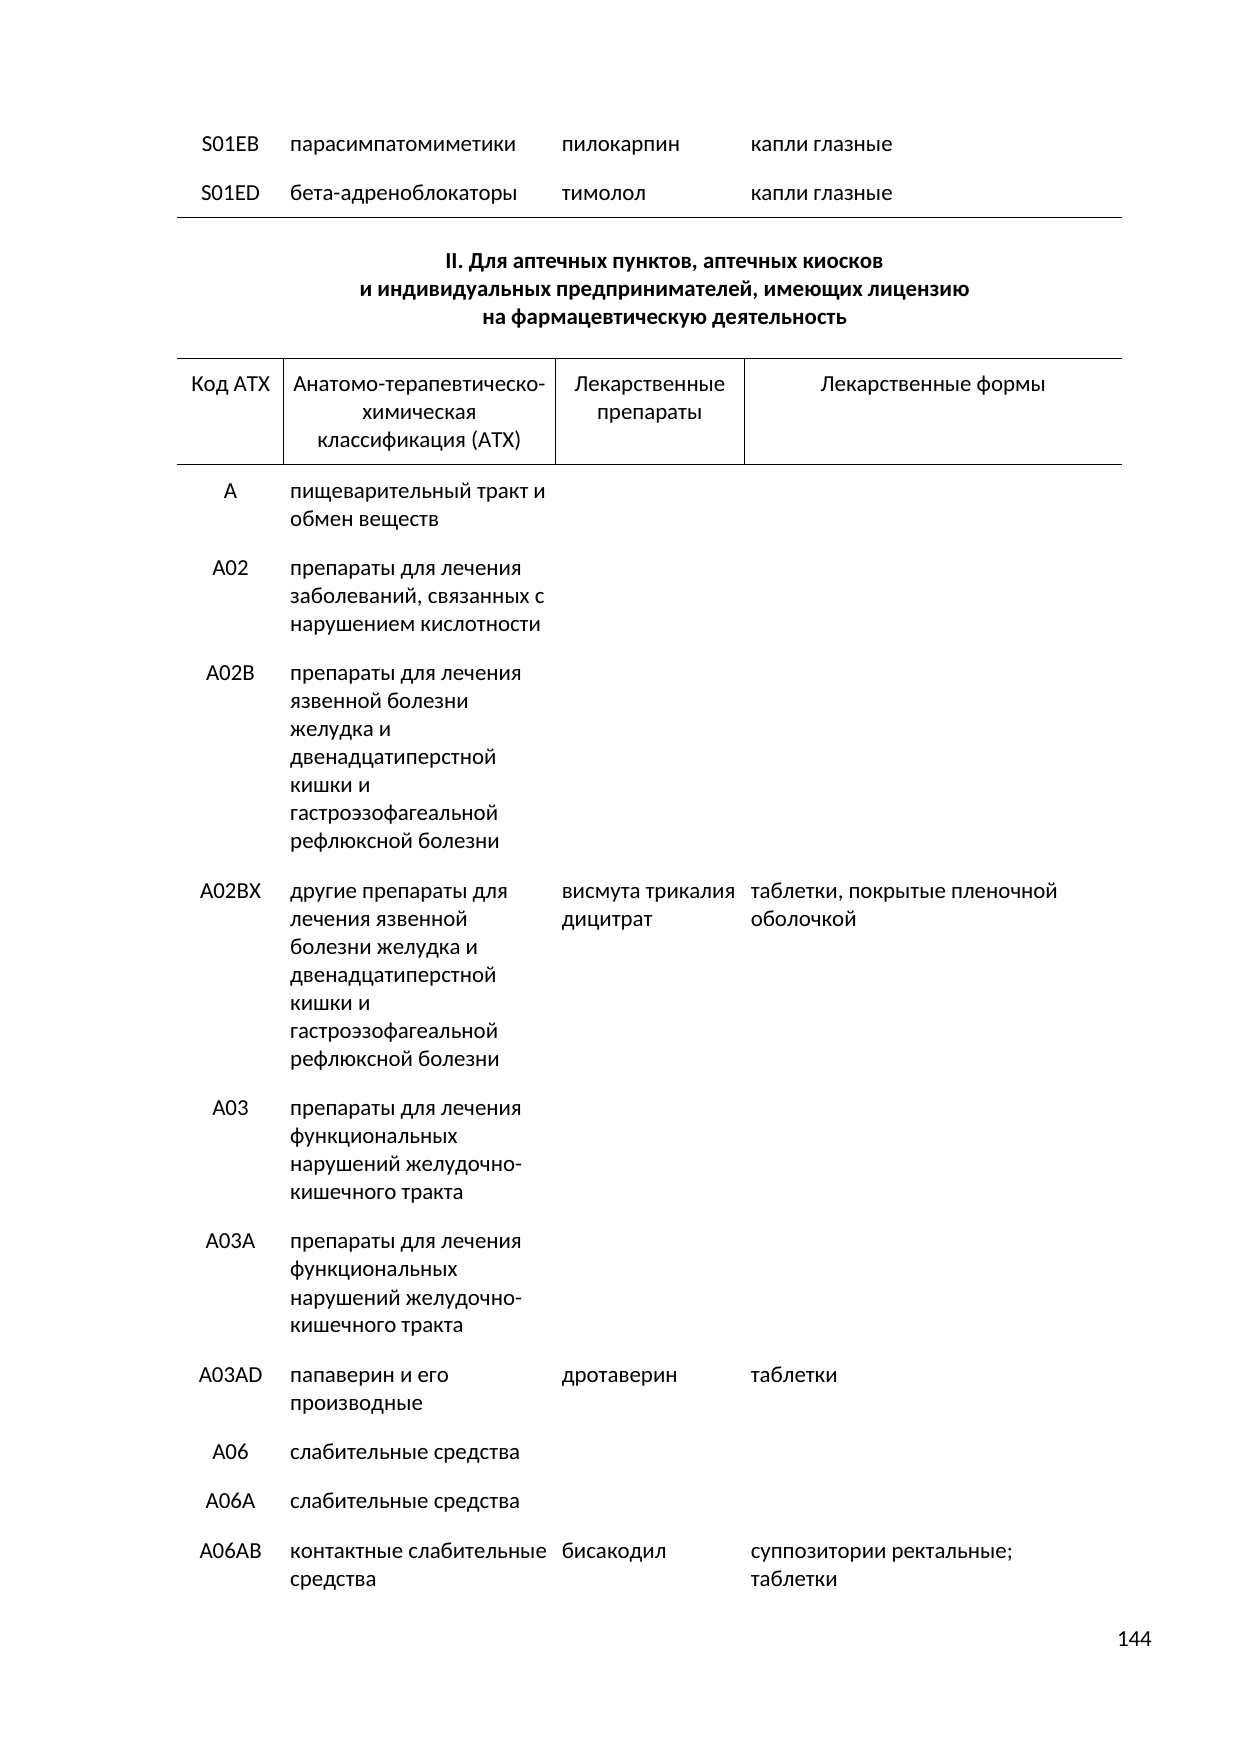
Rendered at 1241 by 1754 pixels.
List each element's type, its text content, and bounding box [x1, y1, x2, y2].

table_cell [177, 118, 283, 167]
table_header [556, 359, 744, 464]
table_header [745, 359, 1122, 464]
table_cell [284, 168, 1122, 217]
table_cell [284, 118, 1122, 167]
text II. Для аптечных пунктов, аптечных киосков [177, 246, 1152, 274]
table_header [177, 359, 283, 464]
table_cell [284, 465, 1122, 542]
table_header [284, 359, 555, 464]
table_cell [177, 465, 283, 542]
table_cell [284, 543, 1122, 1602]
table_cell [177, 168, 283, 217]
text на фармацевтическую деятельность [177, 302, 1152, 330]
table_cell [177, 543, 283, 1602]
text и индивидуальных предпринимателей, имеющих лицензию [177, 274, 1152, 302]
